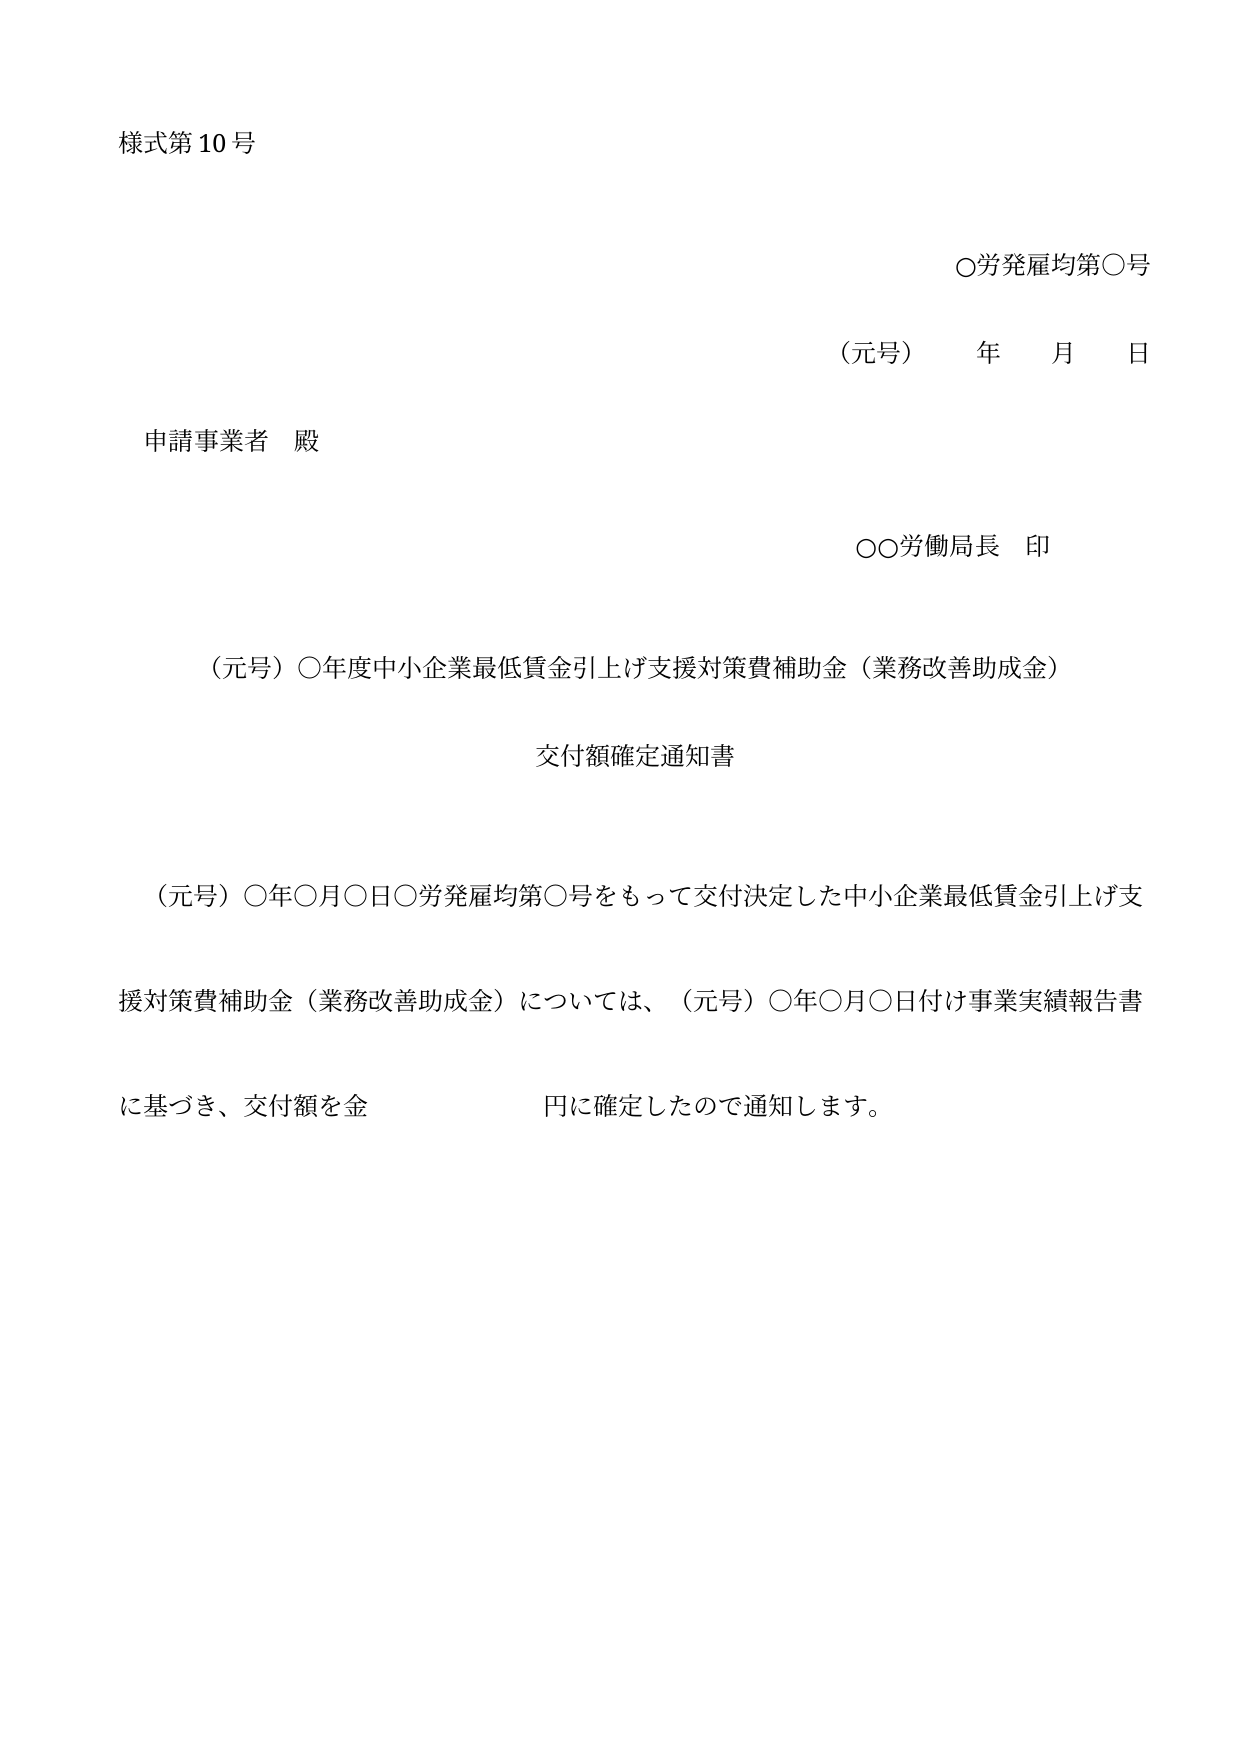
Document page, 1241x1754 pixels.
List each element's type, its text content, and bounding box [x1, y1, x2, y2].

text 申請事業者 殿 [118, 405, 1152, 475]
text ○○労働局長 印 [118, 510, 1152, 580]
text 交付額確定通知書 [118, 720, 1152, 790]
text （元号）○年○月○日○労発雇均第○号をもって交付決定した中小企業最低賃金引上げ支援対策費補助金（業務改善助成金）については、（元号）○年○月○日付け事業実績報告書に基づき、交付額を金 円に確定したので通知します。 [118, 860, 1152, 1140]
text （元号）○年度中小企業最低賃金引上げ支援対策費補助金（業務改善助成金） [118, 632, 1152, 702]
text ○労発雇均第○号 [118, 229, 1152, 299]
text （元号） 年 月 日 [118, 317, 1152, 387]
text 様式第10号 [118, 107, 1152, 177]
